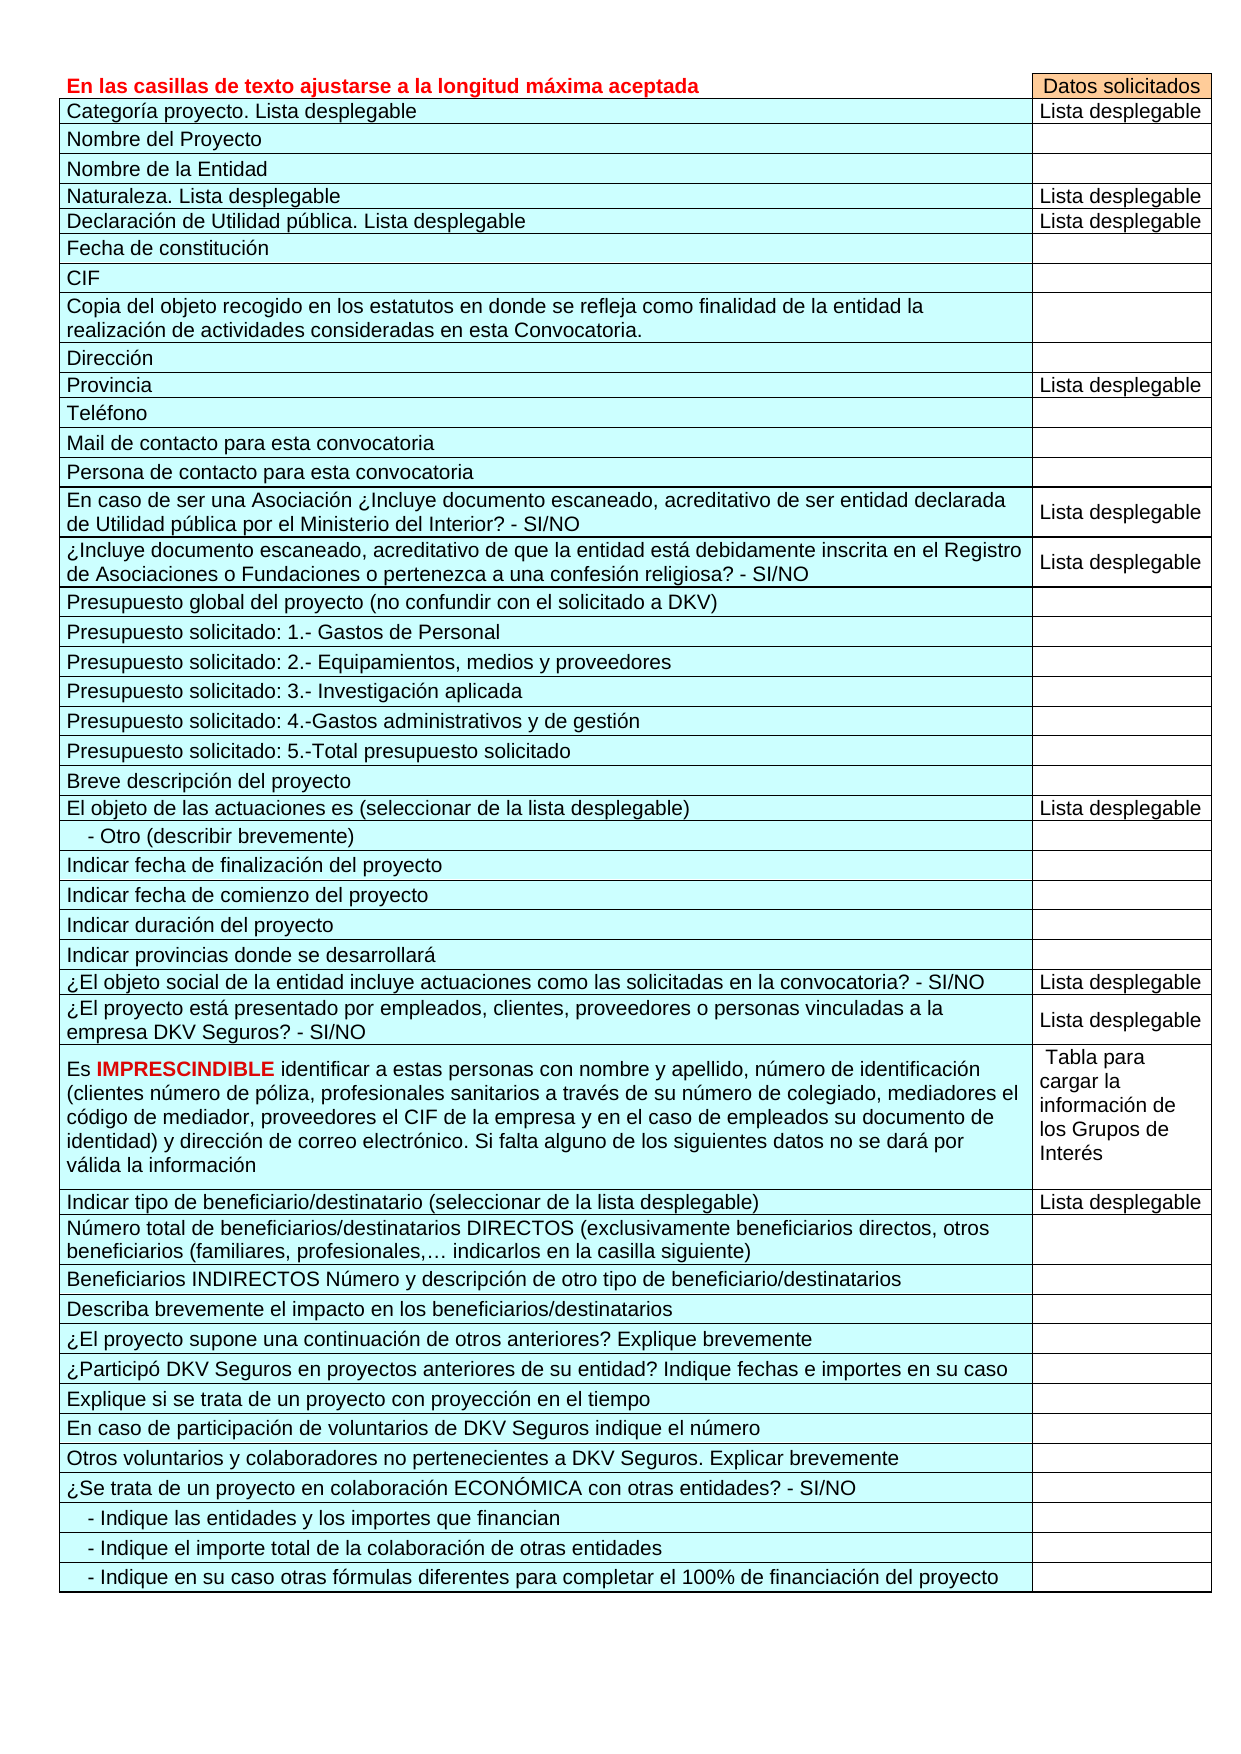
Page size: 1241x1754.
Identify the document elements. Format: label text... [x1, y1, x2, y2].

table_cell [1033, 1295, 1211, 1323]
table_cell ¿Se trata de un proyecto en colaboración ECONÓMICA con otras entidades? - SI/NO [60, 1473, 1032, 1502]
table_cell Presupuesto solicitado: 5.-Total presupuesto solicitado [60, 736, 1032, 765]
table_cell - Indique en su caso otras fórmulas diferentes para completar el 100% de financiación del proyecto [60, 1563, 1032, 1591]
table_cell En caso de participación de voluntarios de DKV Seguros indique el número [60, 1414, 1032, 1442]
table_cell En caso de ser una Asociación ¿Incluye documento escaneado, acreditativo de ser entidad declarada de Utilidad pública por el Ministerio del Interior? - SI/NO [60, 488, 1032, 536]
table_cell ¿Incluye documento escaneado, acreditativo de que la entidad está debidamente inscrita en el Registro de Asociaciones o Fundaciones o pertenezca a una confesión religiosa? - SI/NO [60, 538, 1032, 586]
table_cell [1033, 851, 1211, 879]
table_cell [1033, 1444, 1211, 1472]
table_header Datos solicitados [1033, 74, 1211, 98]
table_cell [1033, 821, 1211, 850]
table_cell Nombre de la Entidad [60, 154, 1032, 183]
table_cell - Indique las entidades y los importes que financian [60, 1503, 1032, 1532]
table_cell Mail de contacto para esta convocatoria [60, 428, 1032, 457]
table_cell Breve descripción del proyecto [60, 766, 1032, 795]
table_cell [1033, 588, 1211, 616]
table_cell Presupuesto solicitado: 2.- Equipamientos, medios y proveedores [60, 647, 1032, 676]
table_cell - Otro (describir brevemente) [60, 821, 1032, 850]
table_cell [1033, 1265, 1211, 1293]
table_cell [1033, 881, 1211, 909]
table_cell [1033, 234, 1211, 262]
table_cell Beneficiarios INDIRECTOS Número y descripción de otro tipo de beneficiario/destinatarios [60, 1265, 1032, 1293]
table_cell [1033, 428, 1211, 457]
table_cell Fecha de constitución [60, 234, 1032, 262]
table_cell Lista desplegable [1033, 995, 1211, 1044]
table_cell Teléfono [60, 398, 1032, 427]
table_cell Es IMPRESCINDIBLE identificar a estas personas con nombre y apellido, número de identificación (clientes número de póliza, profesionales sanitarios a través de su número de colegiado, mediadores el código de mediador, proveedores el CIF de la empresa y en el caso de empleados su documento de identidad) y dirección de correo electrónico. Si falta alguno de los siguientes datos no se dará por válida la información [60, 1045, 1032, 1189]
table_cell [1033, 343, 1211, 372]
table_cell ¿El objeto social de la entidad incluye actuaciones como las solicitadas en la convocatoria? - SI/NO [60, 970, 1032, 994]
table_cell [1033, 1215, 1211, 1264]
table_cell Lista desplegable [1033, 373, 1211, 397]
table_cell Lista desplegable [1033, 796, 1211, 820]
table_cell Indicar tipo de beneficiario/destinatario (seleccionar de la lista desplegable) [60, 1190, 1032, 1214]
table_cell Categoría proyecto. Lista desplegable [60, 99, 1032, 123]
table_cell [1033, 1414, 1211, 1442]
table_cell [1033, 1533, 1211, 1562]
table_cell Describa brevemente el impacto en los beneficiarios/destinatarios [60, 1295, 1032, 1323]
table_cell CIF [60, 264, 1032, 292]
table_cell ¿Participó DKV Seguros en proyectos anteriores de su entidad? Indique fechas e importes en su caso [60, 1354, 1032, 1383]
table_cell [1033, 910, 1211, 939]
table_cell Presupuesto solicitado: 4.-Gastos administrativos y de gestión [60, 707, 1032, 735]
table_cell Número total de beneficiarios/destinatarios DIRECTOS (exclusivamente beneficiarios directos, otros beneficiarios (familiares, profesionales,… indicarlos en la casilla siguiente) [60, 1215, 1032, 1264]
table_cell Tabla para cargar la información de los Grupos de Interés [1033, 1045, 1211, 1189]
table_cell Copia del objeto recogido en los estatutos en donde se refleja como finalidad de la entidad la realización de actividades consideradas en esta Convocatoria. [60, 293, 1032, 342]
table_cell [1033, 647, 1211, 676]
table_cell Lista desplegable [1033, 184, 1211, 208]
table_cell [1033, 766, 1211, 795]
table_cell Nombre del Proyecto [60, 124, 1032, 153]
table_cell Otros voluntarios y colaboradores no pertenecientes a DKV Seguros. Explicar brevemente [60, 1444, 1032, 1472]
table_cell [1033, 1384, 1211, 1413]
table_cell Lista desplegable [1033, 1190, 1211, 1214]
table_cell Lista desplegable [1033, 538, 1211, 586]
table_cell [1033, 398, 1211, 427]
table_cell [1033, 677, 1211, 706]
table_cell Dirección [60, 343, 1032, 372]
table_cell El objeto de las actuaciones es (seleccionar de la lista desplegable) [60, 796, 1032, 820]
table_cell Lista desplegable [1033, 99, 1211, 123]
table_cell Declaración de Utilidad pública. Lista desplegable [60, 209, 1032, 233]
table_header En las casillas de texto ajustarse a la longitud máxima aceptada [59, 73, 1032, 98]
table_cell [1033, 154, 1211, 183]
table_cell Naturaleza. Lista desplegable [60, 184, 1032, 208]
table_cell [1033, 707, 1211, 735]
table_cell - Indique el importe total de la colaboración de otras entidades [60, 1533, 1032, 1562]
table_cell [1033, 1354, 1211, 1383]
table_cell ¿El proyecto supone una continuación de otros anteriores? Explique brevemente [60, 1324, 1032, 1353]
table_cell [1033, 1503, 1211, 1532]
table_cell Indicar fecha de comienzo del proyecto [60, 881, 1032, 909]
table_cell [1033, 293, 1211, 342]
table_cell [1033, 1473, 1211, 1502]
table_cell Lista desplegable [1033, 488, 1211, 536]
table_cell Indicar fecha de finalización del proyecto [60, 851, 1032, 879]
table_cell [1033, 264, 1211, 292]
table_cell [1033, 940, 1211, 969]
table_cell [1033, 617, 1211, 646]
table_cell Presupuesto solicitado: 3.- Investigación aplicada [60, 677, 1032, 706]
table_cell [1033, 124, 1211, 153]
table_cell Presupuesto solicitado: 1.- Gastos de Personal [60, 617, 1032, 646]
table_cell [1033, 736, 1211, 765]
table_cell Persona de contacto para esta convocatoria [60, 458, 1032, 486]
table_cell [1033, 1324, 1211, 1353]
table_cell Explique si se trata de un proyecto con proyección en el tiempo [60, 1384, 1032, 1413]
table_cell Indicar duración del proyecto [60, 910, 1032, 939]
table_cell Lista desplegable [1033, 209, 1211, 233]
table_cell ¿El proyecto está presentado por empleados, clientes, proveedores o personas vinculadas a la empresa DKV Seguros? - SI/NO [60, 995, 1032, 1044]
table_cell Lista desplegable [1033, 970, 1211, 994]
table_cell Provincia [60, 373, 1032, 397]
table_cell [1033, 1563, 1211, 1591]
table_cell Presupuesto global del proyecto (no confundir con el solicitado a DKV) [60, 588, 1032, 616]
table_cell [1033, 458, 1211, 486]
table_cell Indicar provincias donde se desarrollará [60, 940, 1032, 969]
